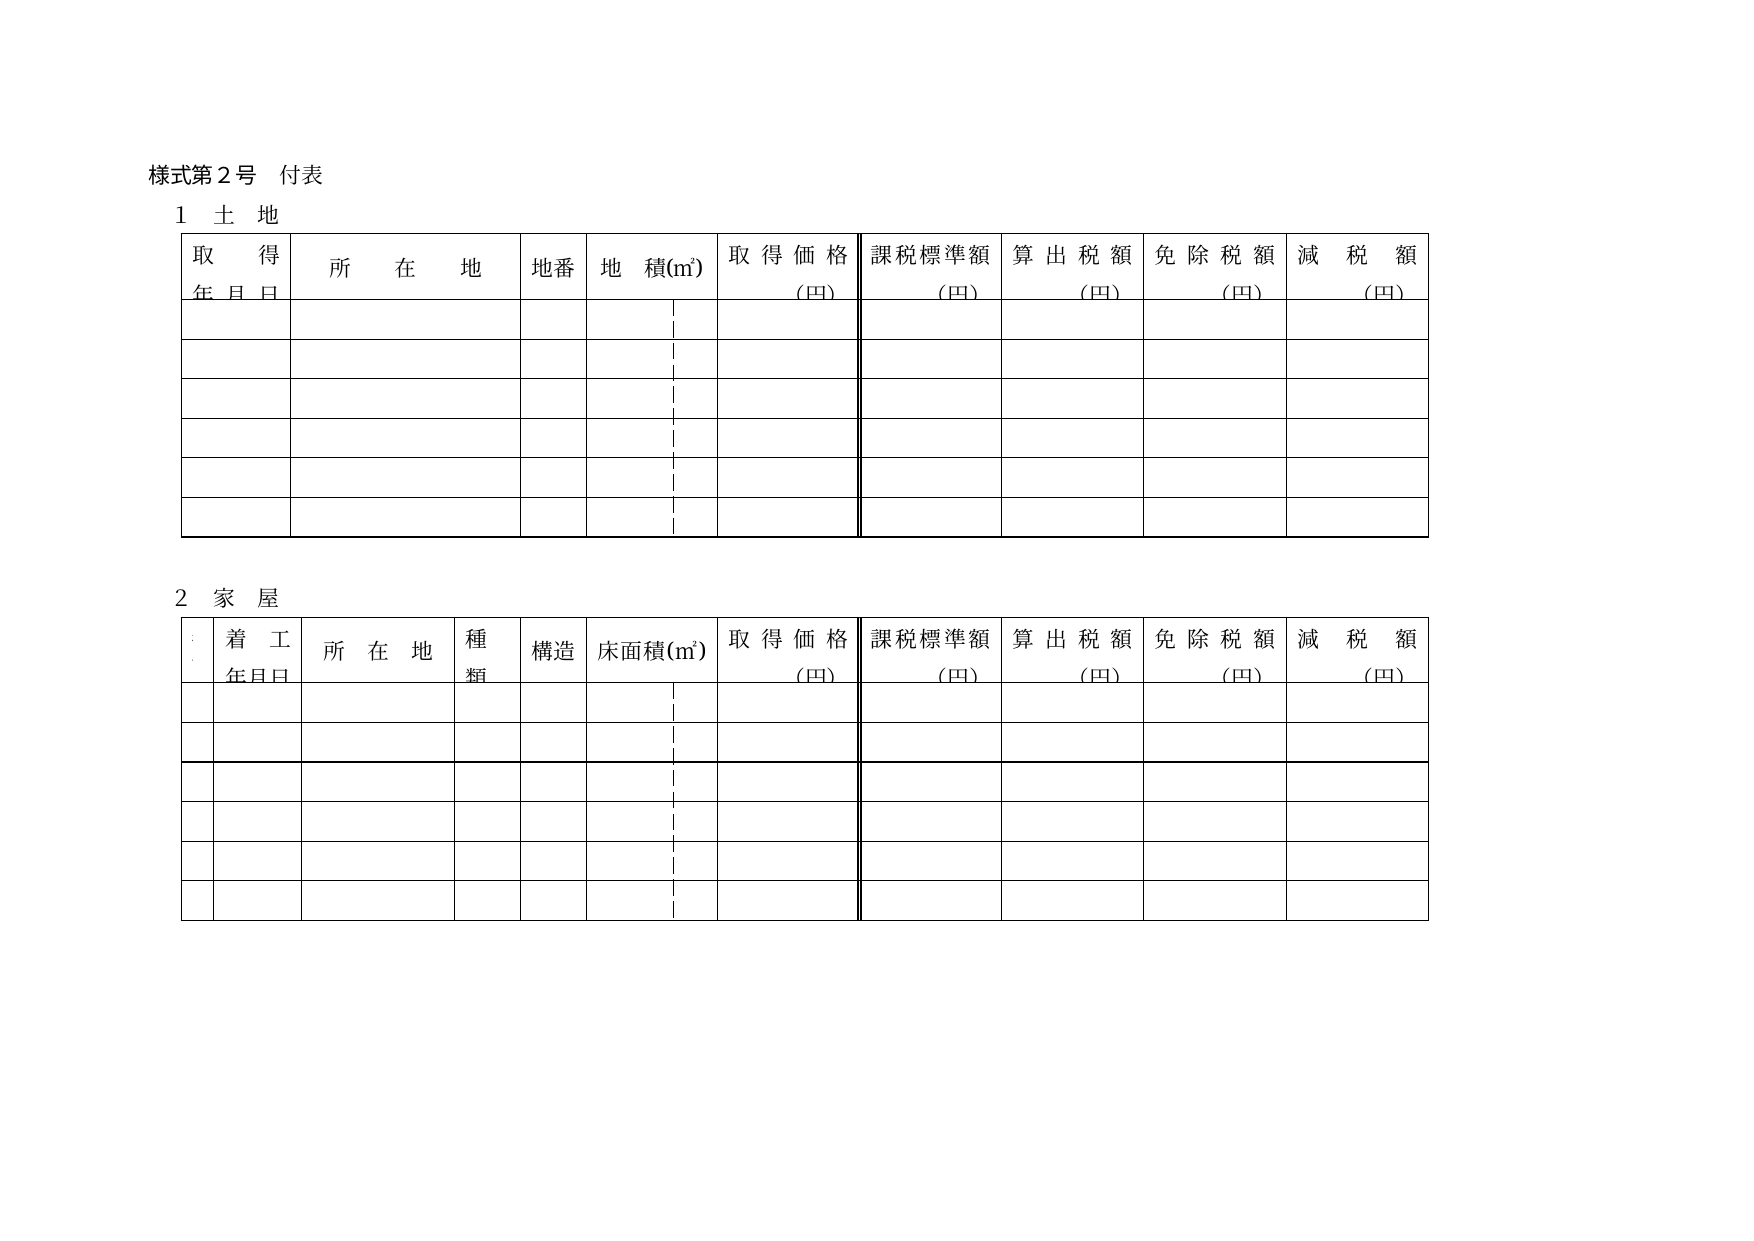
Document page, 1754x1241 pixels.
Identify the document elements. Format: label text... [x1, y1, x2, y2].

table_cell [182, 723, 213, 761]
table_cell [455, 683, 520, 722]
table_header 地番 [521, 234, 586, 299]
table_cell [182, 300, 290, 338]
table_cell [673, 340, 717, 378]
table_cell [587, 683, 673, 722]
table_cell [718, 683, 857, 722]
table_cell [1287, 683, 1428, 722]
table_cell [302, 881, 454, 920]
table_header 減税額 （円） [1287, 234, 1428, 299]
table_cell [182, 881, 213, 920]
table_cell [673, 723, 717, 761]
table_cell [182, 379, 290, 418]
table_cell [718, 419, 857, 457]
table_cell [1144, 498, 1286, 536]
table_header 免除税額 （円） [1144, 618, 1286, 682]
table_cell [1144, 802, 1286, 841]
table_cell [521, 458, 586, 497]
table_cell [1002, 802, 1143, 841]
table_cell [1002, 379, 1143, 418]
table_cell [1287, 763, 1428, 801]
table_cell [862, 802, 1001, 841]
table_cell [587, 340, 673, 378]
table_header 着工 年月日 [214, 618, 301, 682]
table_cell [214, 802, 301, 841]
table_header 所 在 地 [302, 618, 454, 682]
table_cell [718, 340, 857, 378]
table_header 算出税額 （円） [1002, 234, 1143, 299]
table_cell [718, 498, 857, 536]
table_cell [587, 379, 673, 418]
table_cell [182, 842, 213, 880]
table_cell [1144, 340, 1286, 378]
table_cell [1287, 458, 1428, 497]
table_header 算出税額 （円） [1002, 618, 1143, 682]
table_cell [521, 802, 586, 841]
table_cell [718, 300, 857, 338]
table_header 地 積(㎡) [587, 234, 717, 299]
table_cell [718, 881, 857, 920]
table_cell [862, 842, 1001, 880]
table_cell [673, 300, 717, 338]
table_cell [587, 723, 673, 761]
table_header 取得 年月日 [182, 234, 290, 299]
table_cell [718, 723, 857, 761]
table_cell [521, 340, 586, 378]
table_cell [214, 723, 301, 761]
table_cell [1002, 881, 1143, 920]
table_cell [521, 300, 586, 338]
table_cell [673, 379, 717, 418]
table_cell [182, 340, 290, 378]
table_cell [1002, 498, 1143, 536]
table_cell [302, 802, 454, 841]
table_cell [1287, 881, 1428, 920]
table_cell [673, 763, 717, 801]
table_cell [673, 498, 717, 536]
table_cell [521, 842, 586, 880]
table_header 所 在 地 [291, 234, 520, 299]
table_header 課税標準額 （円） [862, 618, 1001, 682]
table_cell [291, 300, 520, 338]
table_cell [718, 763, 857, 801]
table_cell [291, 419, 520, 457]
table_cell [521, 763, 586, 801]
table_cell [862, 458, 1001, 497]
table_cell [455, 763, 520, 801]
table_cell [1144, 379, 1286, 418]
table_header 構造 [521, 618, 586, 682]
table_cell [214, 842, 301, 880]
table_cell [182, 419, 290, 457]
table_cell [1287, 723, 1428, 761]
table_cell [587, 419, 673, 457]
table_cell [1287, 340, 1428, 378]
table_cell [587, 458, 673, 497]
table_cell [587, 802, 673, 841]
table_cell [1002, 458, 1143, 497]
table_cell [718, 379, 857, 418]
table_cell [673, 881, 717, 920]
table_header 取得価格 （円） [718, 234, 857, 299]
table_cell [291, 498, 520, 536]
table_cell [1287, 379, 1428, 418]
table_cell [1287, 419, 1428, 457]
table_cell [291, 379, 520, 418]
table_cell [862, 300, 1001, 338]
table_cell [587, 498, 673, 536]
table_cell [1002, 842, 1143, 880]
table_cell [587, 842, 673, 880]
table_cell [1002, 419, 1143, 457]
table_cell [1144, 419, 1286, 457]
table_cell [862, 498, 1001, 536]
table_cell [1287, 300, 1428, 338]
table_cell [1144, 683, 1286, 722]
table_header 課税標準額 （円） [862, 234, 1001, 299]
table_cell [182, 802, 213, 841]
table_cell [521, 498, 586, 536]
table_cell [862, 340, 1001, 378]
table_cell [1287, 842, 1428, 880]
table_cell [1144, 300, 1286, 338]
table_cell [587, 881, 673, 920]
table_header 取得価格 （円） [718, 618, 857, 682]
table_cell [718, 842, 857, 880]
table_cell [302, 763, 454, 801]
table_header 免除税額 （円） [1144, 234, 1286, 299]
table_cell [302, 723, 454, 761]
table_cell [718, 802, 857, 841]
table_cell [862, 419, 1001, 457]
table_cell [862, 379, 1001, 418]
table_cell [182, 498, 290, 536]
table_cell [1002, 340, 1143, 378]
table_cell [521, 723, 586, 761]
table_cell [1002, 300, 1143, 338]
table_cell [521, 419, 586, 457]
table_header 種類 [455, 618, 520, 682]
table_cell [302, 842, 454, 880]
table_cell [673, 419, 717, 457]
table_cell [455, 802, 520, 841]
table_cell [718, 458, 857, 497]
text ２ 家 屋 [148, 577, 1441, 617]
table_header 番号 [182, 618, 213, 682]
table_cell [521, 881, 586, 920]
table_cell [1144, 842, 1286, 880]
table_cell [1002, 763, 1143, 801]
table_cell [1144, 881, 1286, 920]
table_cell [587, 763, 673, 801]
text １ 土 地 [148, 194, 1441, 233]
table_cell [1002, 723, 1143, 761]
table_cell [1144, 458, 1286, 497]
table_cell [521, 683, 586, 722]
table_cell [214, 763, 301, 801]
table_cell [1002, 683, 1143, 722]
table_header 床面積(㎡) [587, 618, 717, 682]
table_cell [291, 458, 520, 497]
table_cell [214, 881, 301, 920]
table_cell [182, 683, 213, 722]
table_cell [673, 683, 717, 722]
table_cell [1287, 802, 1428, 841]
table_cell [521, 379, 586, 418]
table_cell [862, 763, 1001, 801]
table_cell [302, 683, 454, 722]
table_cell [862, 723, 1001, 761]
table_cell [455, 881, 520, 920]
table_cell [291, 340, 520, 378]
table_cell [862, 683, 1001, 722]
table_header 減税額 （円） [1287, 618, 1428, 682]
table_cell [673, 458, 717, 497]
table_cell [182, 763, 213, 801]
text 様式第２号 付表 [148, 154, 1441, 194]
table_cell [214, 683, 301, 722]
table_cell [1144, 723, 1286, 761]
table_cell [182, 458, 290, 497]
table_cell [1287, 498, 1428, 536]
table_cell [587, 300, 673, 338]
table_cell [673, 802, 717, 841]
table_cell [1144, 763, 1286, 801]
table_cell [673, 842, 717, 880]
table_cell [455, 842, 520, 880]
table_cell [862, 881, 1001, 920]
table_cell [455, 723, 520, 761]
